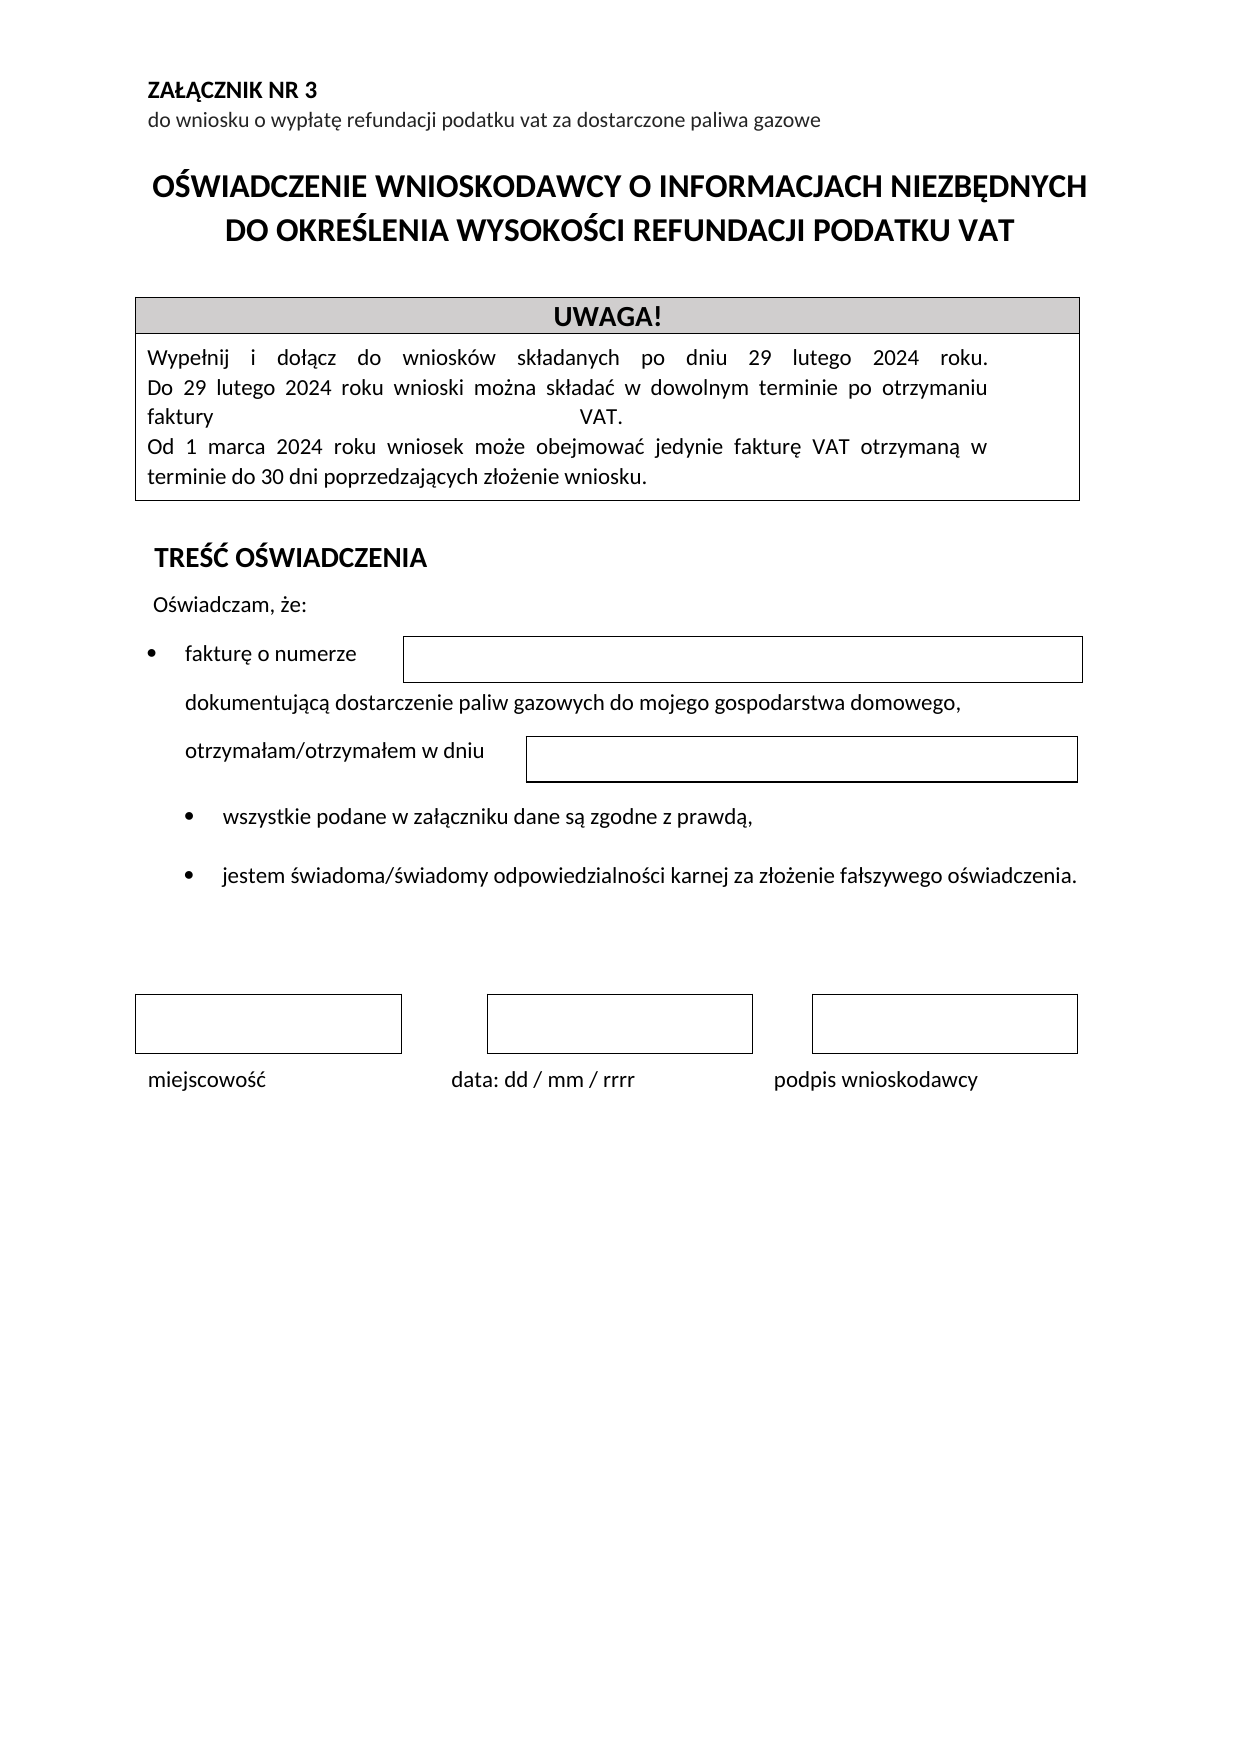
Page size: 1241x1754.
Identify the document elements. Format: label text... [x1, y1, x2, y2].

text miejscowość data: dd / mm / rrrr podpis wnioskodawcy [148, 980, 1093, 1093]
text TREŚĆ OŚWIADCZENIA [148, 539, 1093, 574]
table_header [488, 995, 752, 1053]
table_header [136, 995, 401, 1053]
text Oświadczam, że: [148, 590, 1093, 618]
list jestem świadoma/świadomy odpowiedzialności karnej za złożenie fałszywego oświadczenia. [185, 861, 1093, 889]
text OŚWIADCZENIE WNIOSKODAWCY O INFORMACJACH NIEZBĘDNYCH DO OKREŚLENIA WYSOKOŚCI REFUNDACJI PODATKU VAT [148, 165, 1093, 293]
list wszystkie podane w załączniku dane są zgodne z prawdą, [185, 802, 1093, 830]
table_header [404, 637, 1082, 682]
table_header [527, 737, 1077, 781]
table_header UWAGA! [136, 298, 1079, 333]
table_cell Wypełnij i dołącz do wniosków składanych po dniu 29 lutego 2024 roku. Do 29 lutego 2024 roku wnioski można składać w dowolnym terminie po otrzymaniu faktury VAT. Od 1 marca 2024 roku wniosek może obejmować jedynie fakturę VAT otrzymaną w terminie do 30 dni poprzedzających złożenie wniosku. [136, 334, 1079, 500]
table_header [813, 995, 1077, 1053]
list fakturę o numerze dokumentującą dostarczenie paliw gazowych do mojego gospodarstwa domowego, otrzymałam/otrzymałem w dniu [148, 639, 1093, 765]
